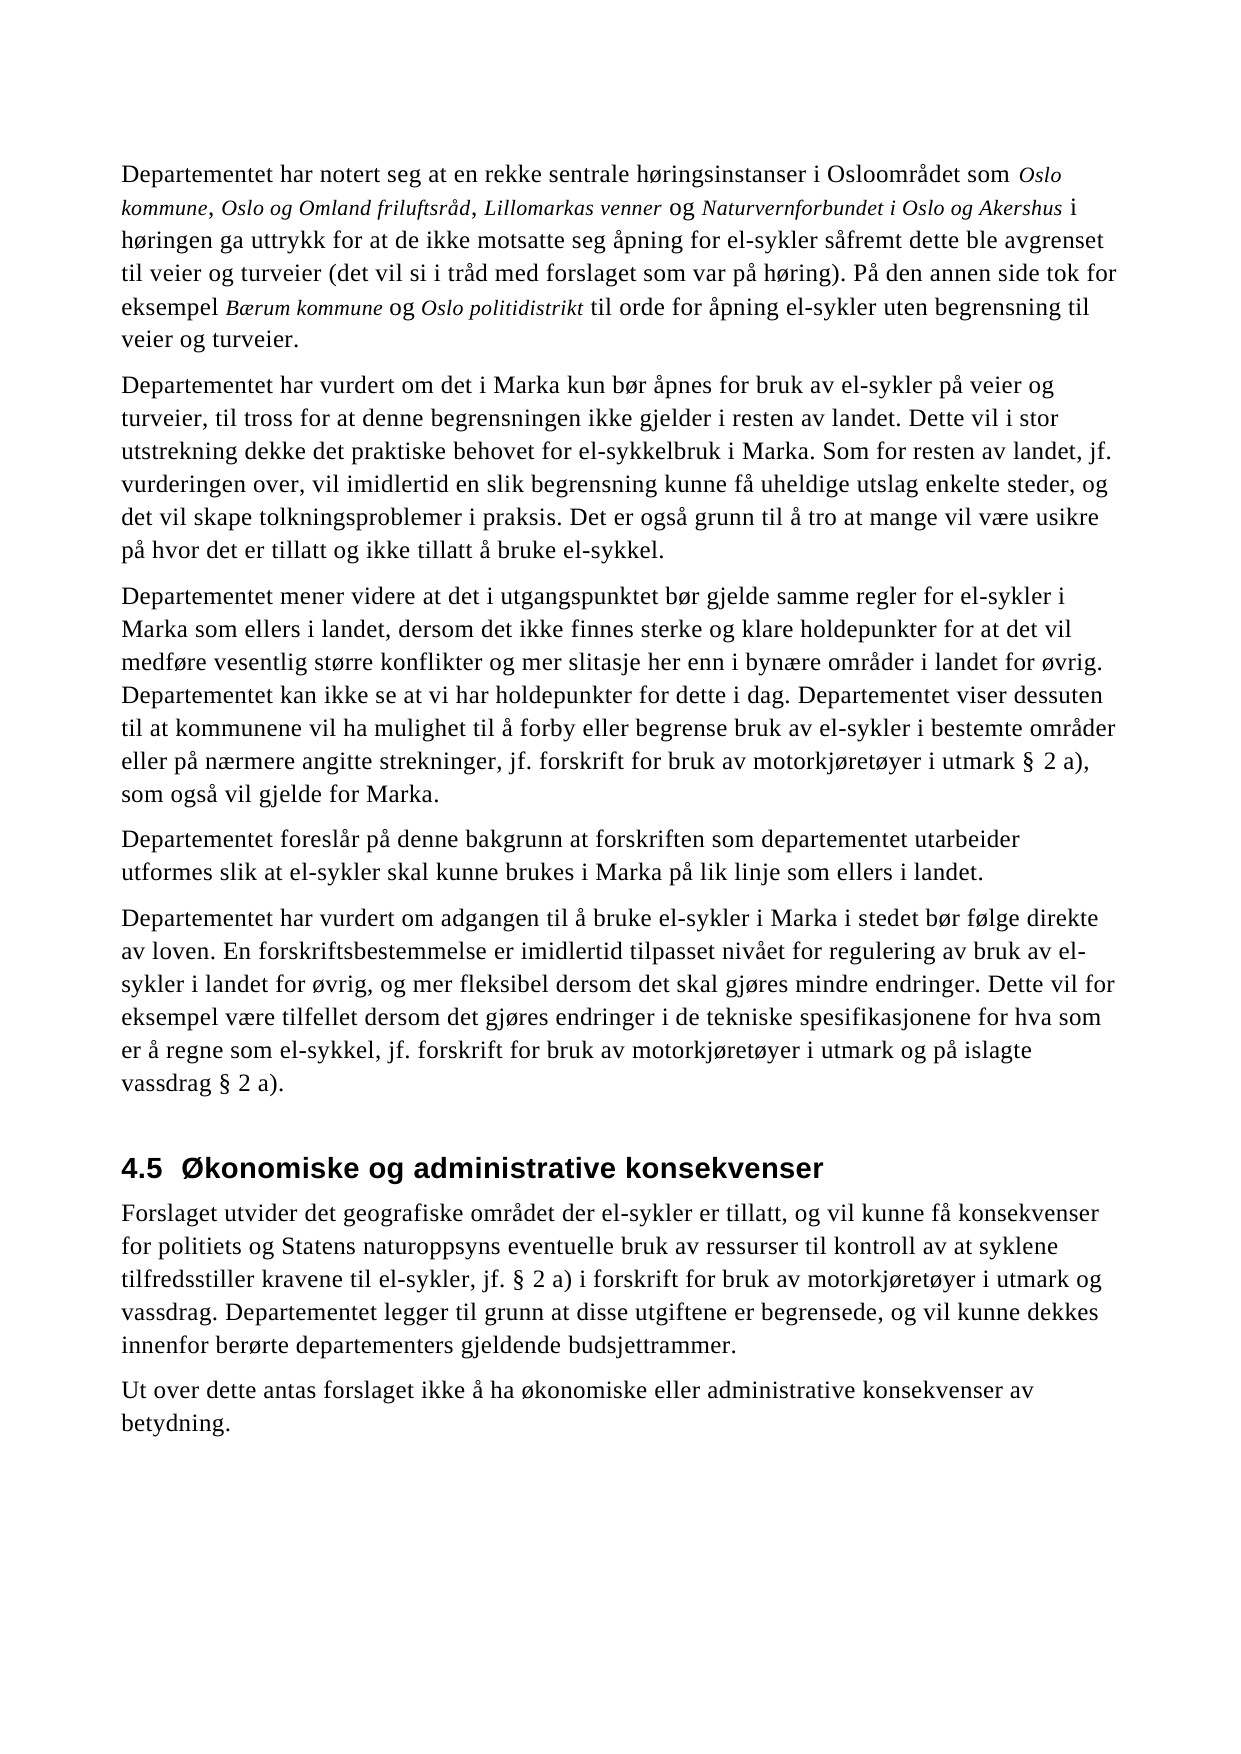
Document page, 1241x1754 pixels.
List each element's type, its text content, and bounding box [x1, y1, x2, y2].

text Departementet mener videre at det i utgangspunktet bør gjelde samme regler for el-sykler i Marka som ellers i landet, dersom det ikke finnes sterke og klare holdepunkter for at det vil medføre vesentlig større konflikter og mer slitasje her enn i bynære områder i landet for øvrig. Departementet kan ikke se at vi har holdepunkter for dette i dag. Departementet viser dessuten til at kommunene vil ha mulighet til å forby eller begrense bruk av el-sykler i bestemte områder eller på nærmere angitte strekninger, jf. forskrift for bruk av motorkjøretøyer i utmark § 2 a), som også vil gjelde for Marka. [121, 581, 1119, 808]
text Departementet har vurdert om adgangen til å bruke el-sykler i Marka i stedet bør følge direkte av loven. En forskriftsbestemmelse er imidlertid tilpasset nivået for regulering av bruk av el-sykler i landet for øvrig, og mer fleksibel dersom det skal gjøres mindre endringer. Dette vil for eksempel være tilfellet dersom det gjøres endringer i de tekniske spesifikasjonene for hva som er å regne som el-sykkel, jf. forskrift for bruk av motorkjøretøyer i utmark og på islagte vassdrag § 2 a). [121, 903, 1119, 1097]
text Departementet har notert seg at en rekke sentrale høringsinstanser i Osloområdet som Oslo kommune, Oslo og Omland friluftsråd, Lillomarkas venner og Naturvernforbundet i Oslo og Akershus i høringen ga uttrykk for at de ikke motsatte seg åpning for el-sykler såfremt dette ble avgrenset til veier og turveier (det vil si i tråd med forslaget som var på høring). På den annen side tok for eksempel Bærum kommune og Oslo politidistrikt til orde for åpning el-sykler uten begrensning til veier og turveier. [121, 159, 1119, 353]
text Departementet foreslår på denne bakgrunn at forskriften som departementet utarbeider utformes slik at el-sykler skal kunne brukes i Marka på lik linje som ellers i landet. [121, 824, 1119, 886]
text Forslaget utvider det geografiske området der el-sykler er tillatt, og vil kunne få konsekvenser for politiets og Statens naturoppsyns eventuelle bruk av ressurser til kontroll av at syklene tilfredsstiller kravene til el-sykler, jf. § 2 a) i forskrift for bruk av motorkjøretøyer i utmark og vassdrag. Departementet legger til grunn at disse utgiftene er begrensede, og vil kunne dekkes innenfor berørte departementers gjeldende budsjettrammer. [121, 1198, 1119, 1359]
text Departementet har vurdert om det i Marka kun bør åpnes for bruk av el-sykler på veier og turveier, til tross for at denne begrensningen ikke gjelder i resten av landet. Dette vil i stor utstrekning dekke det praktiske behovet for el-sykkelbruk i Marka. Som for resten av landet, jf. vurderingen over, vil imidlertid en slik begrensning kunne få uheldige utslag enkelte steder, og det vil skape tolkningsproblemer i praksis. Det er også grunn til å tro at mange vil være usikre på hvor det er tillatt og ikke tillatt å bruke el-sykkel. [121, 370, 1119, 564]
subtitle Økonomiske og administrative konsekvenser [121, 1151, 1119, 1184]
text Ut over dette antas forslaget ikke å ha økonomiske eller administrative konsekvenser av betydning. [121, 1376, 1119, 1437]
